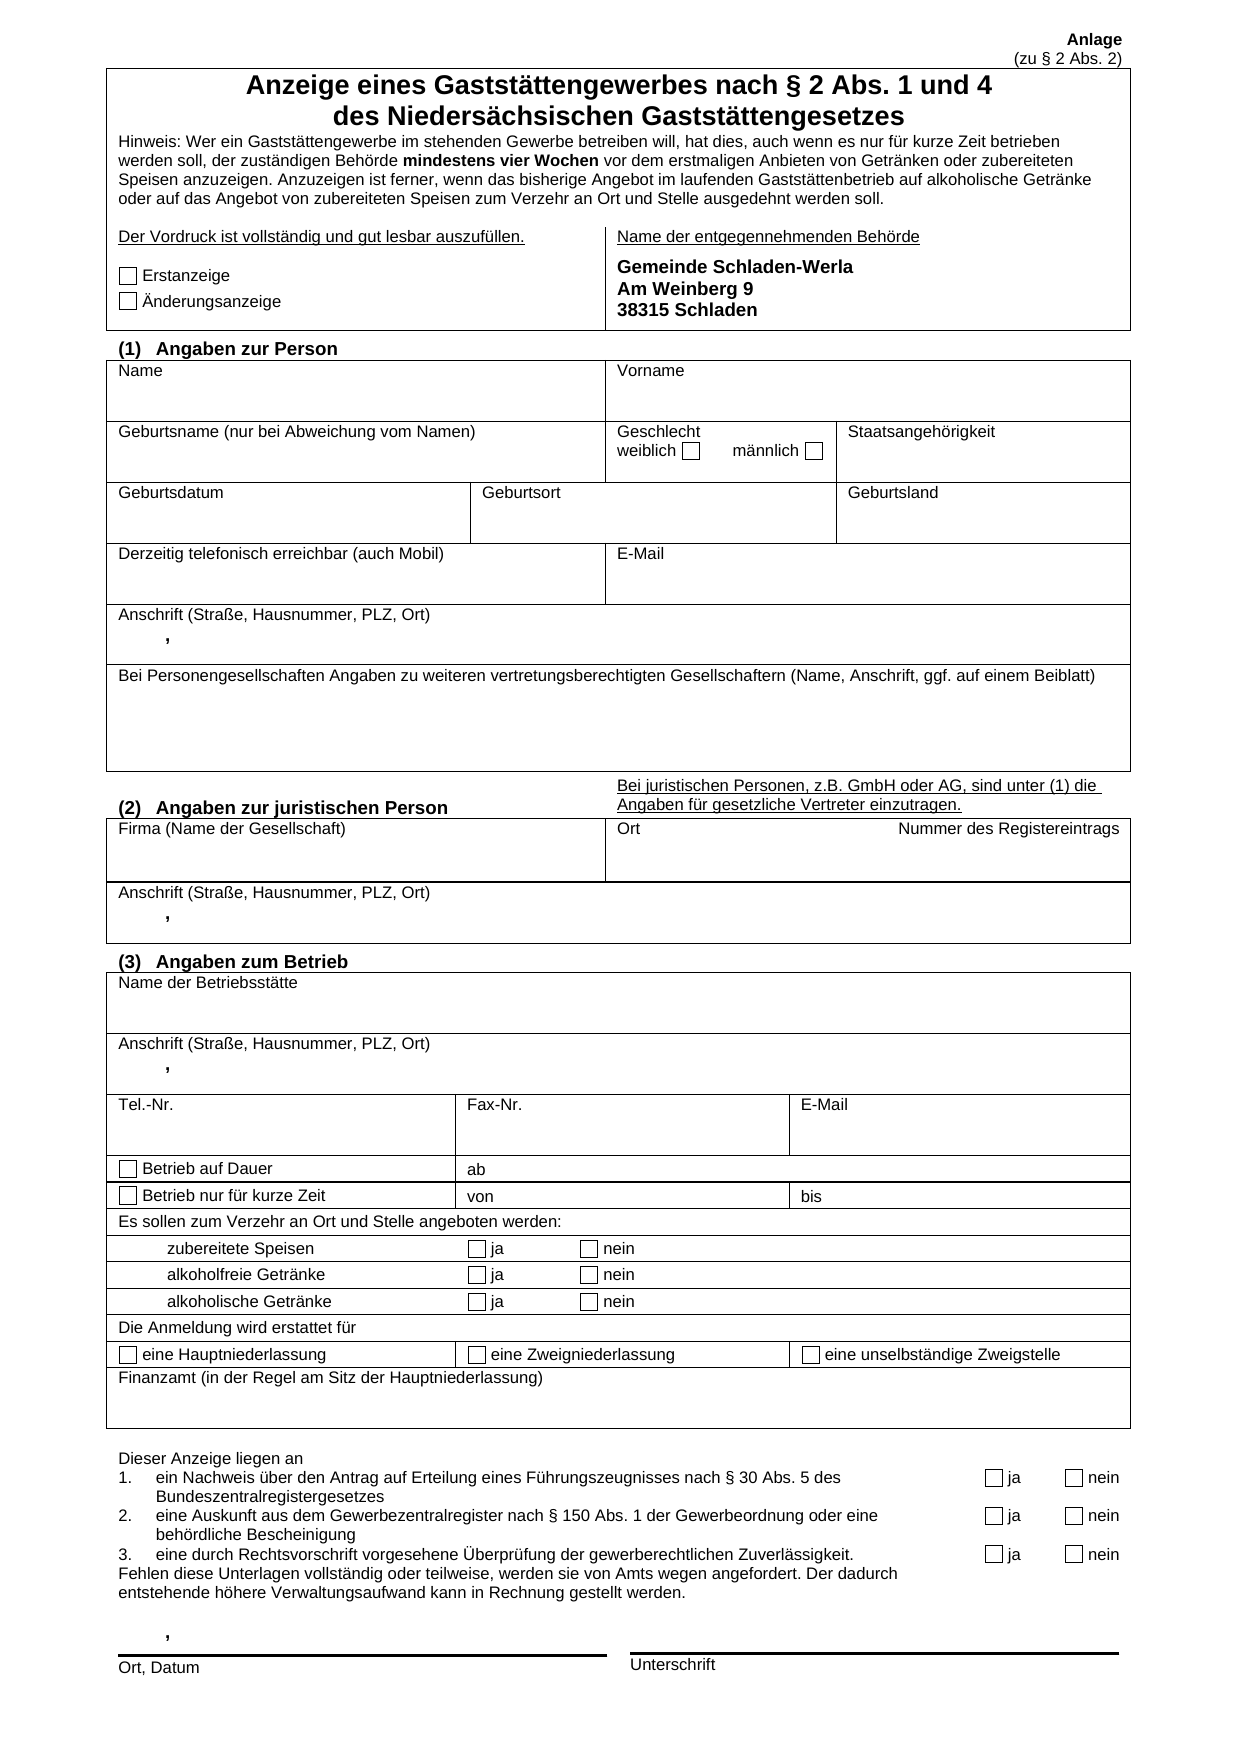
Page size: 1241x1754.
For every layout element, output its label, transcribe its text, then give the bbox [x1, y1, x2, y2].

table_cell [107, 1289, 156, 1314]
table_cell Geburtsname (nur bei Abweichung vom Namen) [107, 422, 605, 482]
table_cell nein [1032, 1506, 1131, 1544]
table_cell nein [568, 1289, 1130, 1314]
table_cell ja [916, 1506, 1032, 1544]
table_cell Anschrift (Straße, Hausnummer, PLZ, Ort) , [107, 1034, 1130, 1094]
table_cell Betrieb auf Dauer [107, 1156, 455, 1181]
table_cell Name der entgegennehmenden Behörde [606, 227, 1130, 246]
table_cell von [456, 1183, 789, 1208]
table_cell ja [456, 1236, 568, 1261]
table_cell , Ort, Datum [107, 1602, 619, 1677]
table_cell nein [568, 1262, 1130, 1288]
table_cell [107, 1262, 156, 1288]
table_cell Tel.-Nr. [107, 1095, 455, 1155]
table_cell Die Anmeldung wird erstattet für [107, 1315, 1130, 1341]
table_cell bis [790, 1183, 1130, 1208]
table_cell Betrieb nur für kurze Zeit [107, 1183, 455, 1208]
table_cell Hinweis: Wer ein Gaststättengewerbe im stehenden Gewerbe betreiben will, hat dies, auch wenn es nur für kurze Zeit betrieben werden soll, der zuständigen Behörde mindestens vier Wochen vor dem erstmaligen Anbieten von Getränken oder zubereiteten Speisen anzuzeigen. Anzuzeigen ist ferner, wenn das bisherige Angebot im laufenden Gaststättenbetrieb auf alkoholische Getränke oder auf das Angebot von zubereiteten Speisen zum Verzehr an Ort und Stelle ausgedehnt werden soll. [107, 131, 1130, 227]
table_cell Erstanzeige Änderungsanzeige [107, 246, 605, 330]
table_cell Name der Betriebsstätte [107, 973, 1130, 1033]
table_header Anzeige eines Gaststättengewerbes nach § 2 Abs. 1 und 4 des Niedersächsischen Gaststättengesetzes [107, 69, 1130, 131]
table_cell alkoholfreie Getränke [156, 1262, 456, 1288]
table_cell Geschlecht weiblich männlich [606, 422, 836, 482]
table_cell Vorname [606, 361, 1130, 421]
table_cell Angaben zur juristischen Person [107, 772, 606, 818]
table_cell Staatsangehörigkeit [837, 422, 1130, 482]
table_cell Geburtsdatum [107, 483, 470, 542]
table_cell eine Zweigniederlassung [456, 1342, 789, 1367]
table_cell Geburtsland [837, 483, 1130, 542]
table_cell Es sollen zum Verzehr an Ort und Stelle angeboten werden: [107, 1209, 1130, 1234]
table_cell Bei Personengesellschaften Angaben zu weiteren vertretungsberechtigten Gesellschaftern (Name, Anschrift, ggf. auf einem Beiblatt) [107, 665, 1130, 771]
table_cell Angaben zum Betrieb [107, 944, 1131, 972]
table_cell Der Vordruck ist vollständig und gut lesbar auszufüllen. [107, 227, 605, 246]
table_cell ja [916, 1468, 1032, 1506]
table_cell Unterschrift [619, 1602, 1131, 1677]
table_cell nein [1032, 1544, 1131, 1563]
table_cell eine Auskunft aus dem Gewerbezentralregister nach § 150 Abs. 1 der Gewerbeordnung oder eine behördliche Bescheinigung [107, 1506, 916, 1544]
table_cell Ort [606, 819, 868, 881]
table_cell eine unselbständige Zweigstelle [790, 1342, 1130, 1367]
table_cell zubereitete Speisen [156, 1236, 456, 1261]
table_cell Fehlen diese Unterlagen vollständig oder teilweise, werden sie von Amts wegen angefordert. Der dadurch entstehende höhere Verwaltungsaufwand kann in Rechnung gestellt werden. [107, 1564, 1131, 1602]
table_cell [107, 1236, 156, 1261]
table_cell ein Nachweis über den Antrag auf Erteilung eines Führungszeugnisses nach § 30 Abs. 5 des Bundeszentralregistergesetzes [107, 1468, 916, 1506]
table_cell eine durch Rechtsvorschrift vorgesehene Überprüfung der gewerberechtlichen Zuverlässigkeit. [107, 1544, 916, 1563]
table_cell E-Mail [790, 1095, 1130, 1155]
table_cell Firma (Name der Gesellschaft) [107, 819, 605, 881]
table_cell ja [456, 1262, 568, 1288]
table_cell eine Hauptniederlassung [107, 1342, 455, 1367]
table_cell ja [916, 1544, 1032, 1563]
table_cell Anschrift (Straße, Hausnummer, PLZ, Ort) , [107, 883, 1130, 942]
table_cell Finanzamt (in der Regel am Sitz der Hauptniederlassung) [107, 1368, 1130, 1428]
table_cell Anschrift (Straße, Hausnummer, PLZ, Ort) , [107, 605, 1130, 664]
table_cell ja [456, 1289, 568, 1314]
table_cell ab [456, 1156, 1130, 1181]
table_cell Geburtsort [471, 483, 836, 542]
table_cell Fax-Nr. [456, 1095, 789, 1155]
table_cell Bei juristischen Personen, z.B. GmbH oder AG, sind unter (1) die Angaben für gesetzliche Vertreter einzutragen. [606, 772, 1131, 818]
table_cell E-Mail [606, 544, 1130, 603]
table_cell Angaben zur Person [107, 331, 1131, 360]
table_cell Dieser Anzeige liegen an [107, 1429, 1131, 1468]
table_cell Derzeitig telefonisch erreichbar (auch Mobil) [107, 544, 605, 603]
table_cell Nummer des Registereintrags [868, 819, 1130, 881]
table_cell nein [1032, 1468, 1131, 1506]
table_cell Gemeinde Schladen-Werla Am Weinberg 9 38315 Schladen [606, 246, 1130, 330]
table_cell alkoholische Getränke [156, 1289, 456, 1314]
table_cell nein [568, 1236, 1130, 1261]
table_cell Name [107, 361, 605, 421]
